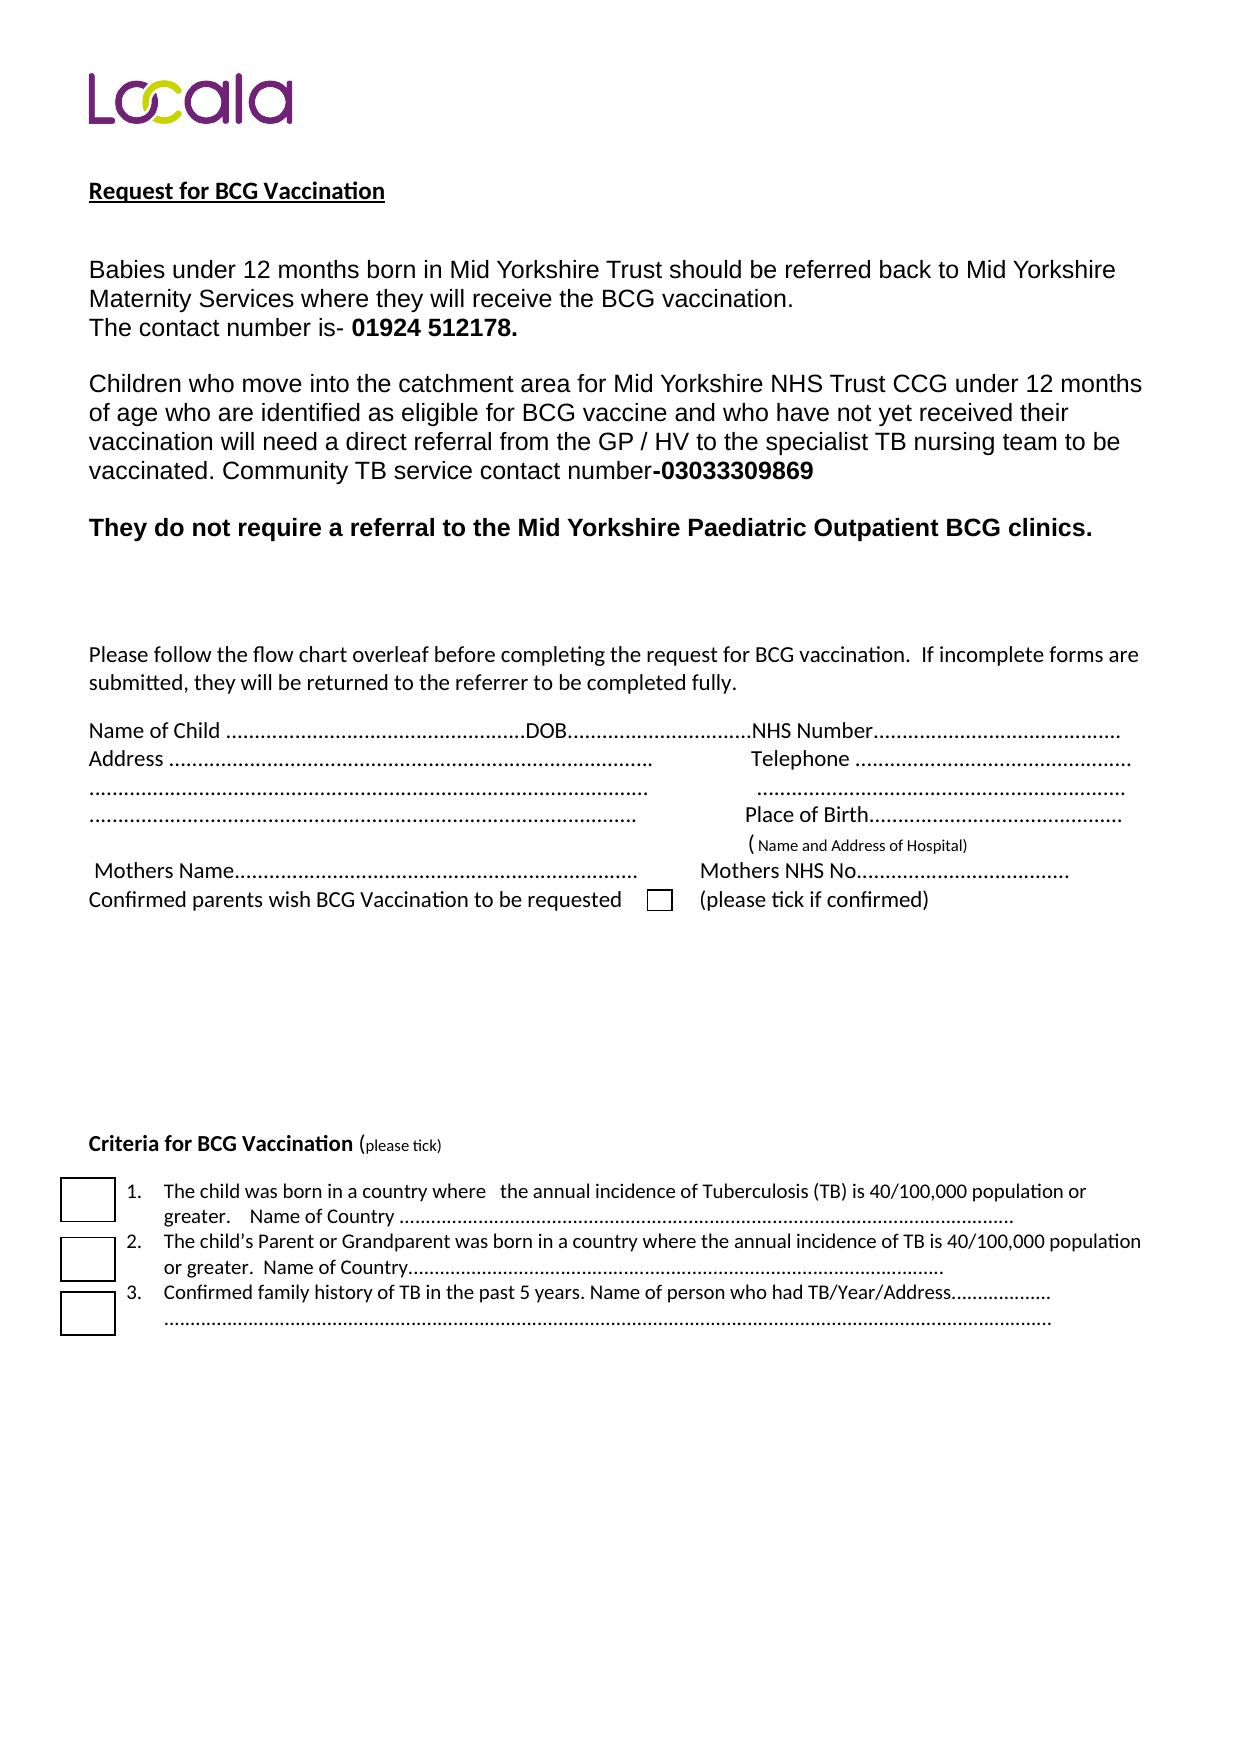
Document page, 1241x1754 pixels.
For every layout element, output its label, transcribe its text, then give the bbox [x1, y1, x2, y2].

text ................................................................................................. ................................................................ [89, 773, 1152, 801]
text (Name and Address of Hospital) [89, 829, 1152, 857]
text Confirmed parents wish BCG Vaccination to be requested (please tick if confirmed) [89, 885, 1152, 913]
text They do not require a referral to the Mid Yorkshire Paediatric Outpatient BCG clinics. [89, 513, 1152, 542]
text Mothers Name...................................................................... Mothers NHS No..................................... [89, 857, 1152, 885]
text Please follow the flow chart overleaf before completing the request for BCG vaccination. If incomplete forms are submitted, they will be returned to the referrer to be completed fully. [89, 640, 1152, 696]
text Babies under 12 months born in Mid Yorkshire Trust should be referred back to Mid Yorkshire Maternity Services where they will receive the BCG vaccination. [89, 255, 1152, 313]
text Request for BCG Vaccination [89, 175, 1152, 206]
list The child was born in a country where the annual incidence of Tuberculosis (TB) is 40/100,000 population or greater. Name of Country ..................................................................................................................... [126, 1178, 1152, 1229]
text Address .................................................................................... Telephone ................................................ [89, 744, 1152, 773]
text Children who move into the catchment area for Mid Yorkshire NHS Trust CCG under 12 months of age who are identified as eligible for BCG vaccine and who have not yet received their vaccination will need a direct referral from the GP / HV to the specialist TB nursing team to be vaccinated. Community TB service contact number-03033309869 [89, 369, 1152, 484]
text Name of Child ....................................................DOB................................NHS Number........................................... [89, 717, 1152, 744]
list Confirmed family history of TB in the past 5 years. Name of person who had TB/Year/Address................... [126, 1279, 1152, 1305]
list ......................................................................................................................................................................... [164, 1305, 1152, 1330]
text ............................................................................................... Place of Birth............................................ [89, 801, 1152, 829]
text The contact number is- 01924 512178. [89, 313, 1152, 341]
picture [88, 73, 293, 124]
list The child’s Parent or Grandparent was born in a country where the annual incidence of TB is 40/100,000 population or greater. Name of Country...................................................................................................... [126, 1229, 1152, 1279]
text Criteria for BCG Vaccination (please tick) [89, 1129, 1152, 1157]
